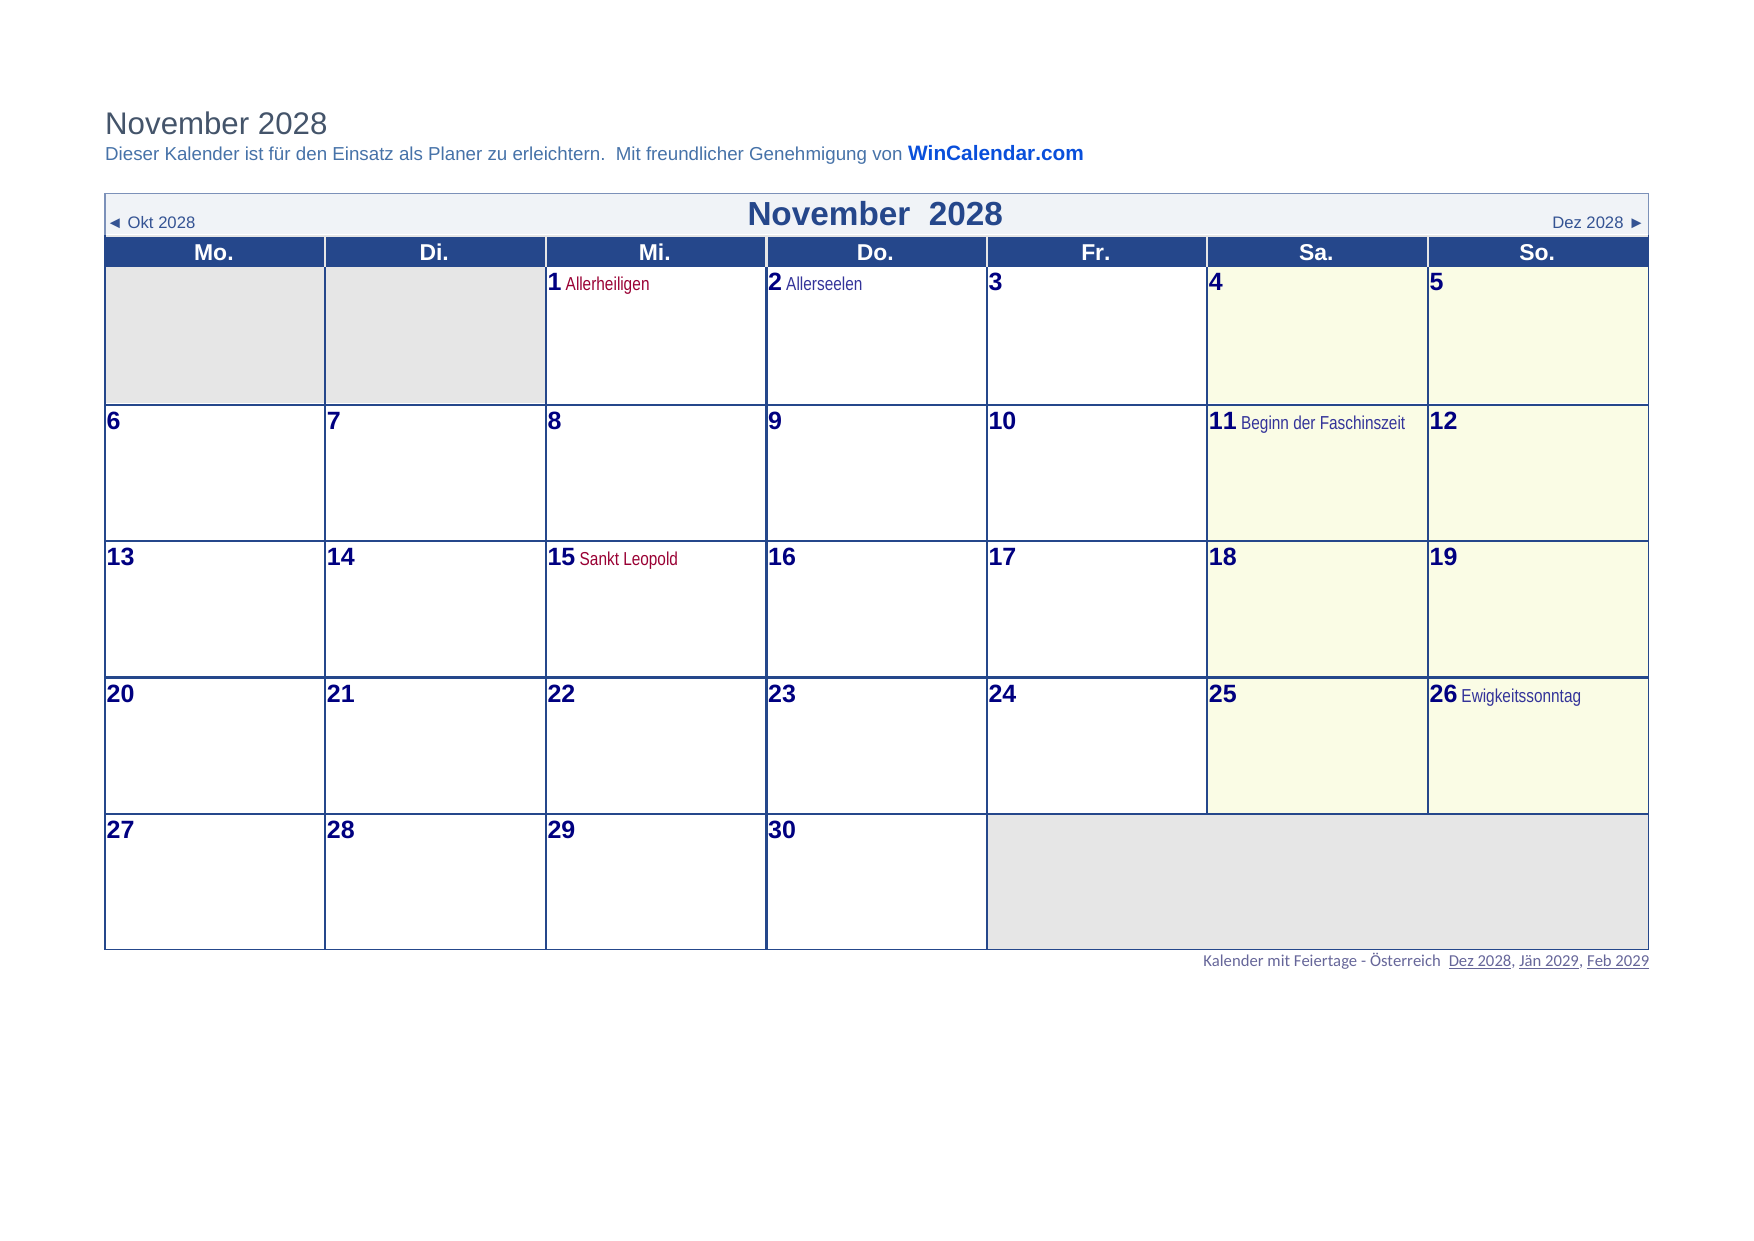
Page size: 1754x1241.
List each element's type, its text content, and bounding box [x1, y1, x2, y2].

table_cell Di. [326, 237, 545, 267]
table_cell 29 [547, 815, 765, 949]
table_cell 25 [1208, 679, 1427, 813]
table_cell Do. [768, 237, 986, 267]
table_cell 24 [988, 679, 1206, 813]
table_cell 6 [106, 406, 324, 540]
table_cell 4 [1208, 267, 1427, 403]
table_cell Mo. [106, 237, 324, 267]
table_cell 9 [768, 406, 986, 540]
table_cell 21 [326, 679, 545, 813]
table_cell 2 Allerseelen [768, 267, 986, 403]
table_cell 10 [988, 406, 1206, 540]
table_cell 28 [326, 815, 545, 949]
table_cell 1 Allerheiligen [547, 267, 765, 403]
text November 2028 Dieser Kalender ist für den Einsatz als Planer zu erleichtern. Mit freundlicher Genehmigung von WinCalendar.com [105, 105, 1649, 193]
table_cell 17 [988, 542, 1206, 676]
table_cell [106, 267, 324, 403]
table_cell Mi. [547, 237, 765, 267]
table_cell So. [1429, 237, 1648, 267]
table_header Dez 2028 ► [1428, 194, 1648, 234]
text Kalender mit Feiertage - Österreich Dez 2028, Jän 2029, Feb 2029 [105, 950, 1649, 971]
table_cell 18 [1208, 542, 1427, 676]
table_cell 30 [768, 815, 986, 949]
table_cell 13 [106, 542, 324, 676]
table_cell 3 [988, 267, 1206, 403]
table_cell 20 [106, 679, 324, 813]
table_cell 19 [1429, 542, 1648, 676]
table_cell [988, 815, 1648, 949]
table_header ◄ Okt 2028 [106, 194, 325, 234]
table_cell 11 Beginn der Faschinszeit [1208, 406, 1427, 540]
table_cell 12 [1429, 406, 1648, 540]
table_cell 8 [547, 406, 765, 540]
table_cell 7 [326, 406, 545, 540]
table_cell 27 [106, 815, 324, 949]
table_cell 22 [547, 679, 765, 813]
table_cell Fr. [988, 237, 1206, 267]
table_cell [326, 267, 545, 403]
table_header November 2028 [325, 194, 1428, 234]
table_cell 14 [326, 542, 545, 676]
table_cell 5 [1429, 267, 1648, 403]
table_cell 16 [768, 542, 986, 676]
table_cell 15 Sankt Leopold [547, 542, 765, 676]
table_cell 26 Ewigkeitssonntag [1429, 679, 1648, 813]
table_cell 23 [768, 679, 986, 813]
table_cell Sa. [1208, 237, 1427, 267]
